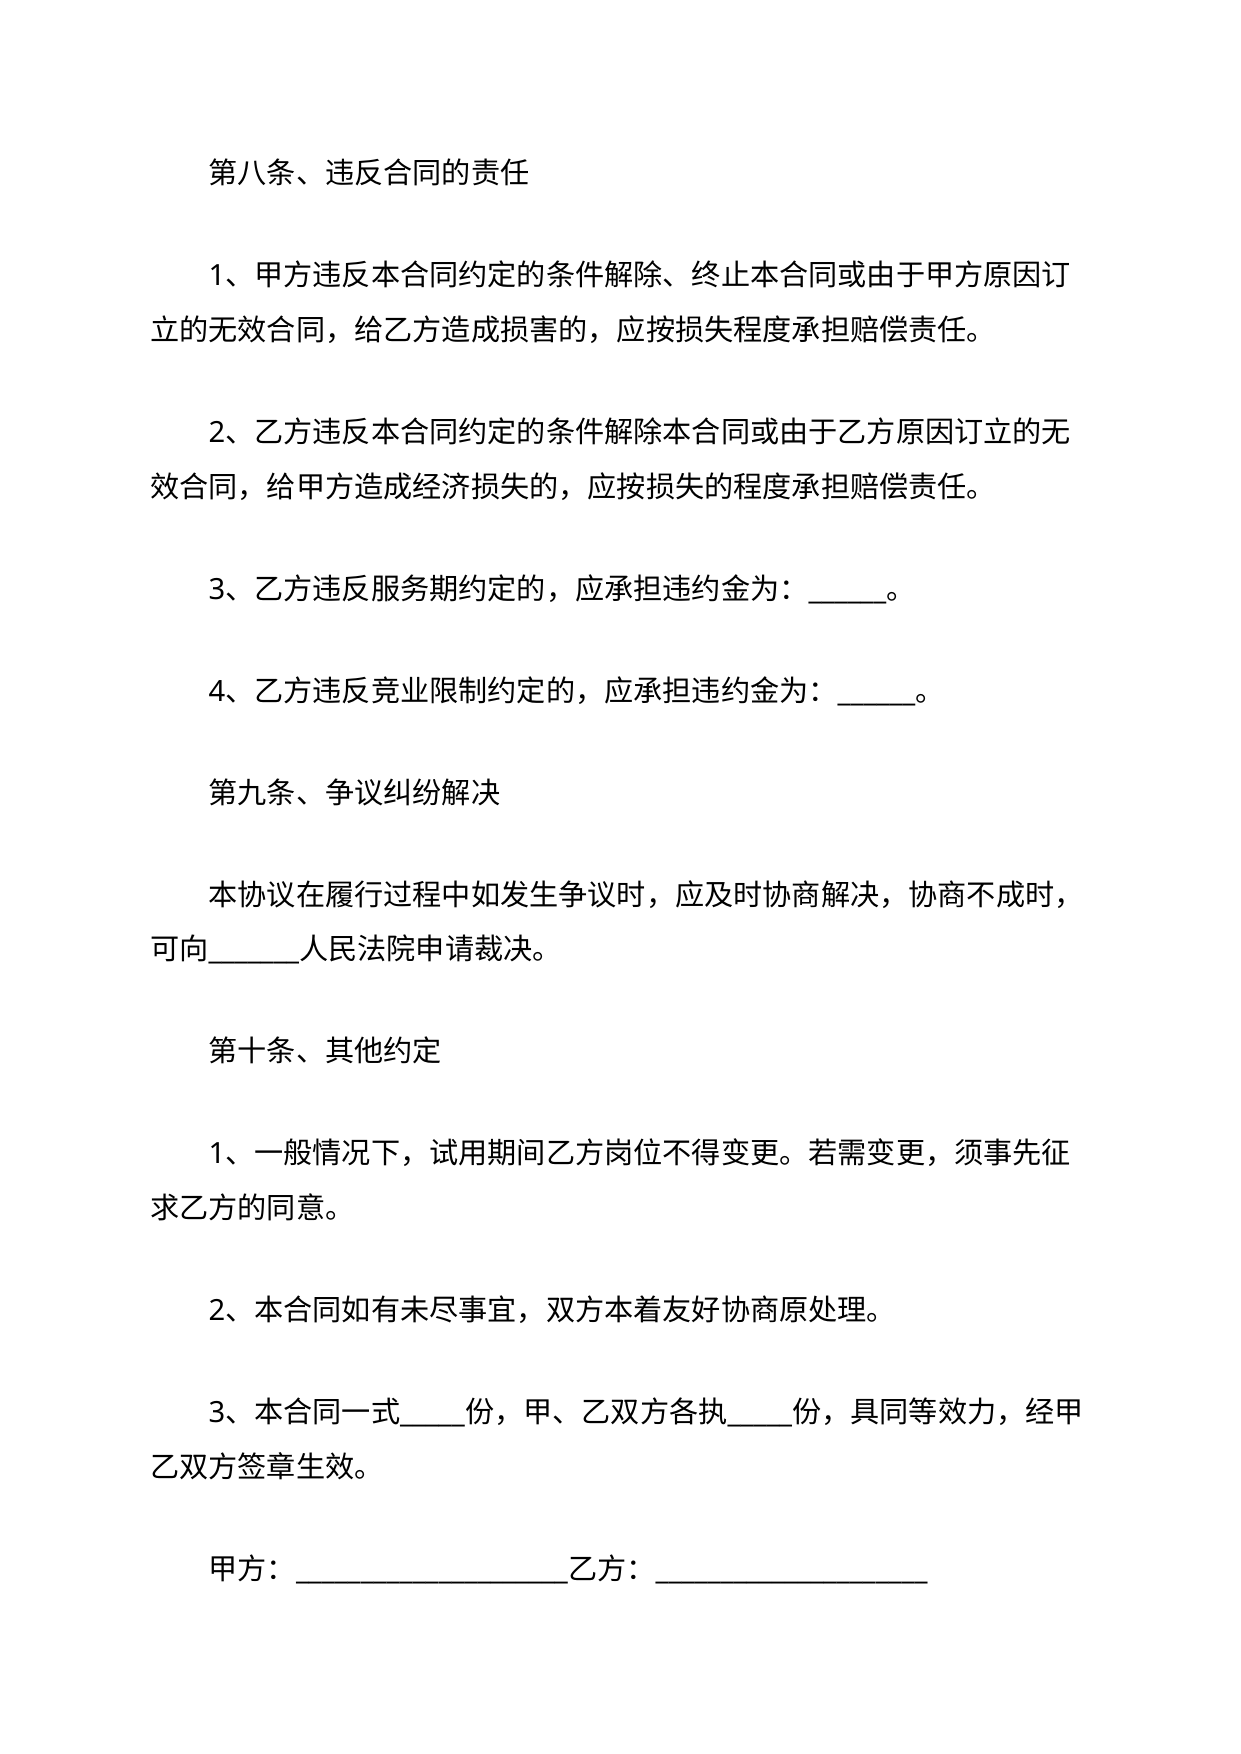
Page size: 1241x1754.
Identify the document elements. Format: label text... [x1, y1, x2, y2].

text 第八条、违反合同的责任 [150, 150, 1090, 192]
text 本协议在履行过程中如发生争议时，应及时协商解决，协商不成时，可向_______人民法院申请裁决。 [150, 871, 1090, 968]
text 1、一般情况下，试用期间乙方岗位不得变更。若需变更，须事先征求乙方的同意。 [150, 1130, 1090, 1227]
text 2、本合同如有未尽事宜，双方本着友好协商原处理。 [150, 1286, 1090, 1329]
text 甲方：_____________________乙方：_____________________ [150, 1545, 1090, 1588]
text 1、甲方违反本合同约定的条件解除、终止本合同或由于甲方原因订立的无效合同，给乙方造成损害的，应按损失程度承担赔偿责任。 [150, 252, 1090, 349]
text 第九条、争议纠纷解决 [150, 769, 1090, 812]
text 2、乙方违反本合同约定的条件解除本合同或由于乙方原因订立的无效合同，给甲方造成经济损失的，应按损失的程度承担赔偿责任。 [150, 408, 1090, 506]
text 第十条、其他约定 [150, 1028, 1090, 1070]
text 3、本合同一式_____份，甲、乙双方各执_____份，具同等效力，经甲乙双方签章生效。 [150, 1388, 1090, 1486]
text 3、乙方违反服务期约定的，应承担违约金为：______。 [150, 565, 1090, 608]
text 4、乙方违反竞业限制约定的，应承担违约金为：______。 [150, 667, 1090, 710]
